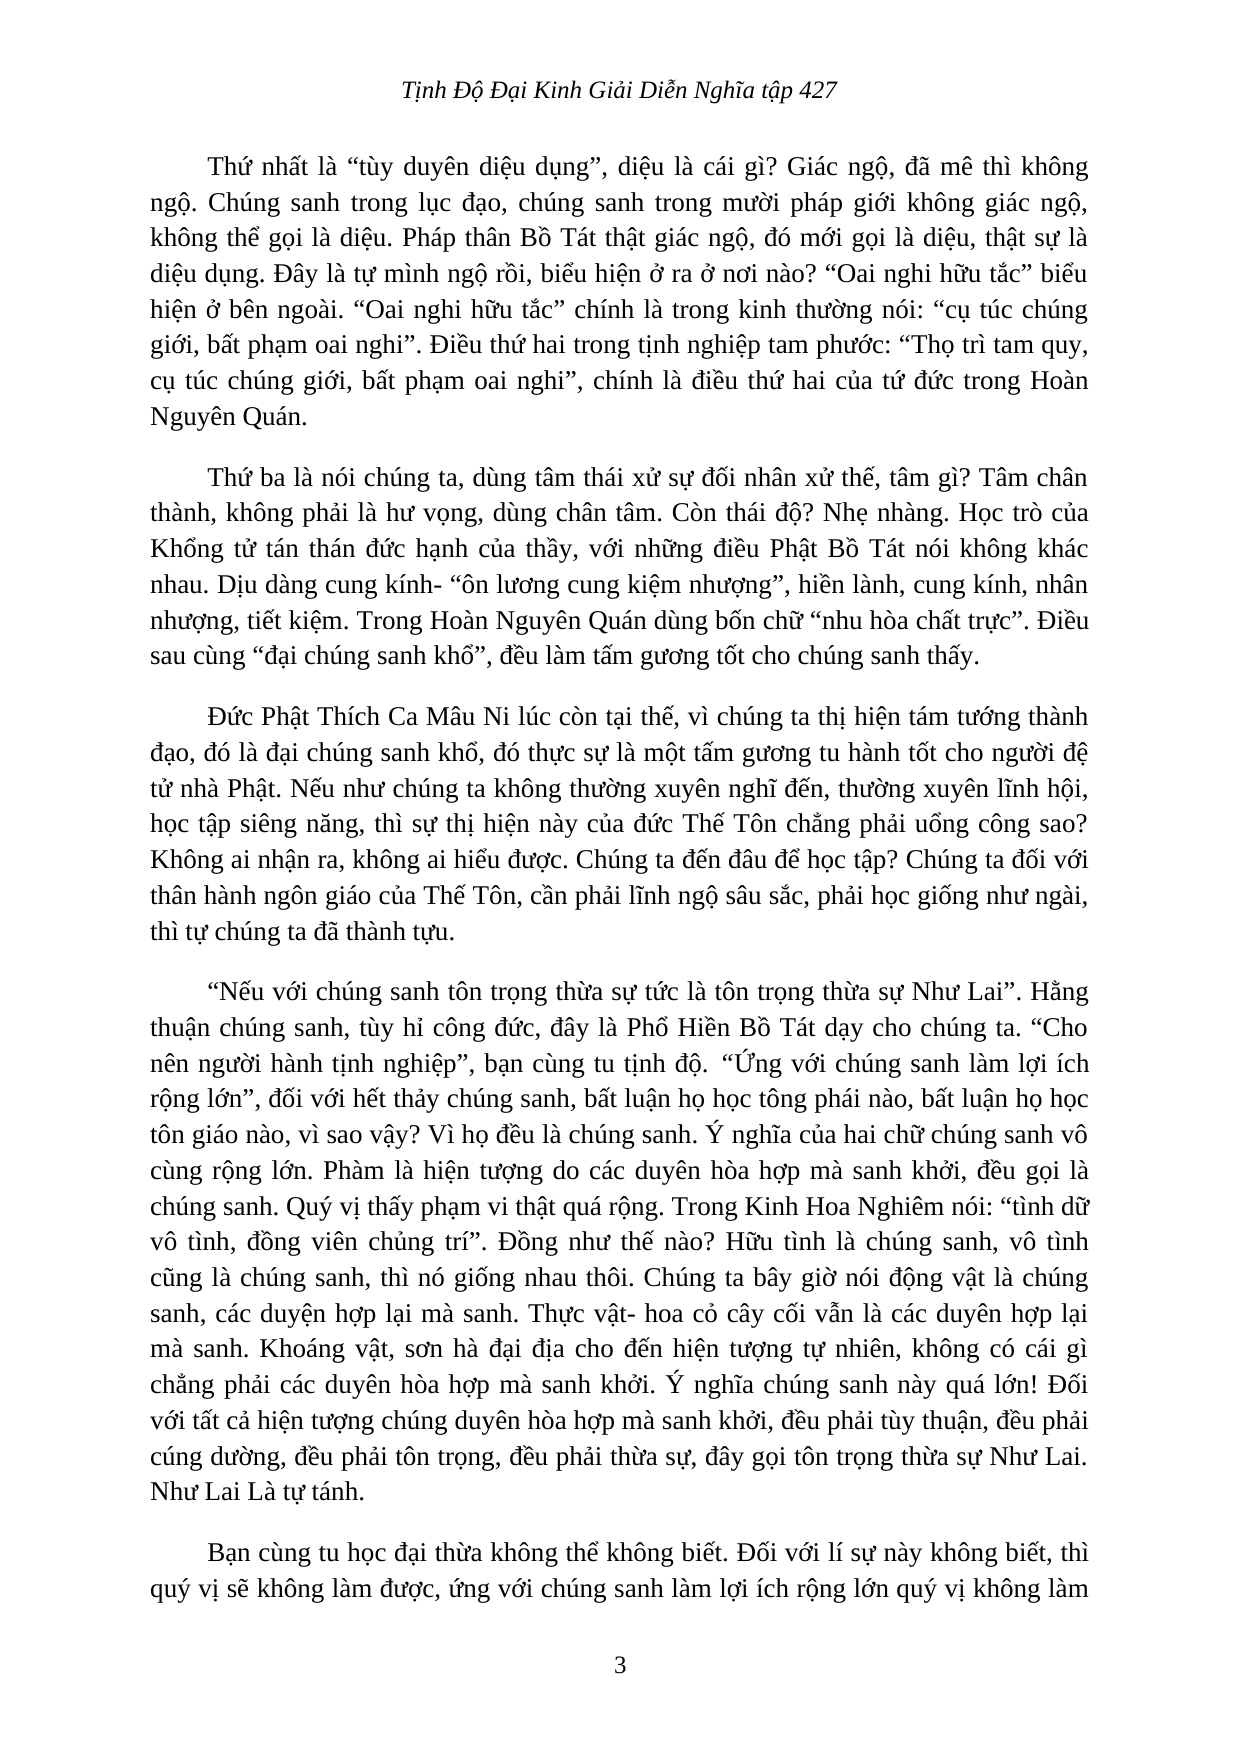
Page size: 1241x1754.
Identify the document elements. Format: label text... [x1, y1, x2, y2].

text Đức Phật Thích Ca Mâu Ni lúc còn tại thế, vì chúng ta thị hiện tám tướng thành đạo, đó là đại chúng sanh khổ, đó thực sự là một tấm gương tu hành tốt cho người đệ tử nhà Phật. Nếu như chúng ta không thường xuyên nghĩ đến, thường xuyên lĩnh hội, học tập siêng năng, thì sự thị hiện này của đức Thế Tôn chẳng phải uổng công sao? Không ai nhận ra, không ai hiểu được. Chúng ta đến đâu để học tập? Chúng ta đối với thân hành ngôn giáo của Thế Tôn, cần phải lĩnh ngộ sâu sắc, phải học giống như ngài, thì tự chúng ta đã thành tựu. [150, 700, 1090, 946]
text Thứ nhất là “tùy duyên diệu dụng”, diệu là cái gì? Giác ngộ, đã mê thì không ngộ. Chúng sanh trong lục đạo, chúng sanh trong mười pháp giới không giác ngộ, không thể gọi là diệu. Pháp thân Bồ Tát thật giác ngộ, đó mới gọi là diệu, thật sự là diệu dụng. Đây là tự mình ngộ rồi, biểu hiện ở ra ở nơi nào? “Oai nghi hữu tắc” biểu hiện ở bên ngoài. “Oai nghi hữu tắc” chính là trong kinh thường nói: “cụ túc chúng giới, bất phạm oai nghi”. Điều thứ hai trong tịnh nghiệp tam phước: “Thọ trì tam quy, cụ túc chúng giới, bất phạm oai nghi”, chính là điều thứ hai của tứ đức trong Hoàn Nguyên Quán. [150, 150, 1090, 431]
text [150, 1536, 1090, 1603]
text Thứ ba là nói chúng ta, dùng tâm thái xử sự đối nhân xử thế, tâm gì? Tâm chân thành, không phải là hư vọng, dùng chân tâm. Còn thái độ? Nhẹ nhàng. Học trò của Khổng tử tán thán đức hạnh của thầy, với những điều Phật Bồ Tát nói không khác nhau. Dịu dàng cung kính- “ôn lương cung kiệm nhượng”, hiền lành, cung kính, nhân nhượng, tiết kiệm. Trong Hoàn Nguyên Quán dùng bốn chữ “nhu hòa chất trực”. Điều sau cùng “đại chúng sanh khổ”, đều làm tấm gương tốt cho chúng sanh thấy. [150, 461, 1090, 671]
text “Nếu với chúng sanh tôn trọng thừa sự tức là tôn trọng thừa sự Như Lai”. Hằng thuận chúng sanh, tùy hỉ công đức, đây là Phổ Hiền Bồ Tát dạy cho chúng ta. “Cho nên người hành tịnh nghiệp”, bạn cùng tu tịnh độ. “Ứng với chúng sanh làm lợi ích rộng lớn”, đối với hết thảy chúng sanh, bất luận họ học tông phái nào, bất luận họ học tôn giáo nào, vì sao vậy? Vì họ đều là chúng sanh. Ý nghĩa của hai chữ chúng sanh vô cùng rộng lớn. Phàm là hiện tượng do các duyên hòa hợp mà sanh khởi, đều gọi là chúng sanh. Quý vị thấy phạm vi thật quá rộng. Trong Kinh Hoa Nghiêm nói: “tình dữ vô tình, đồng viên chủng trí”. Đồng như thế nào? Hữu tình là chúng sanh, vô tình cũng là chúng sanh, thì nó giống nhau thôi. Chúng ta bây giờ nói động vật là chúng sanh, các duyện hợp lại mà sanh. Thực vật- hoa cỏ cây cối vẫn là các duyên hợp lại mà sanh. Khoáng vật, sơn hà đại địa cho đến hiện tượng tự nhiên, không có cái gì chẳng phải các duyên hòa hợp mà sanh khởi. Ý nghĩa chúng sanh này quá lớn! Đối với tất cả hiện tượng chúng duyên hòa hợp mà sanh khởi, đều phải tùy thuận, đều phải cúng dường, đều phải tôn trọng, đều phải thừa sự, đây gọi tôn trọng thừa sự Như Lai. Như Lai Là tự tánh. [150, 975, 1090, 1507]
